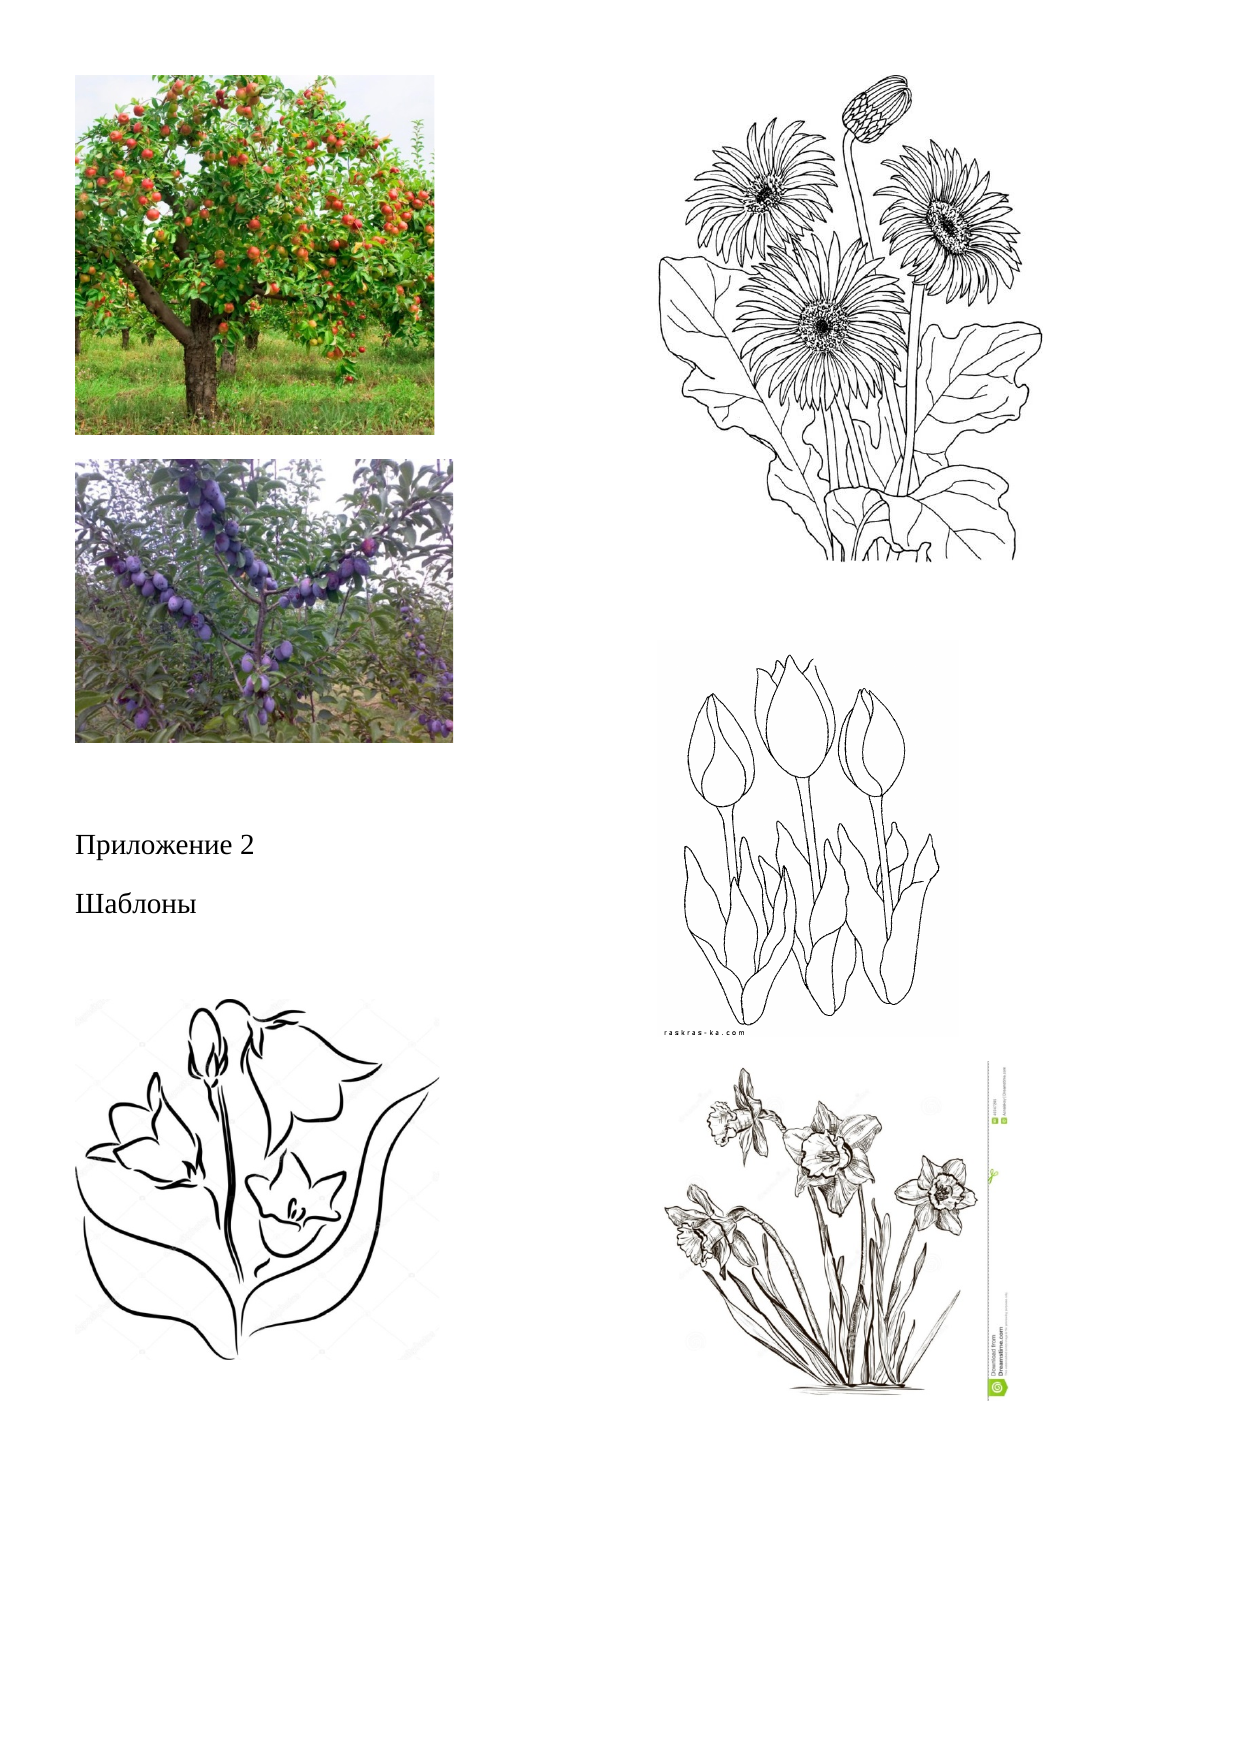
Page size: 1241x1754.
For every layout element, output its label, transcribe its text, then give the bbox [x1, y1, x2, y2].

picture [75, 459, 454, 743]
picture [75, 999, 440, 1360]
picture [657, 75, 1043, 563]
text Приложение 2 [75, 827, 583, 861]
text Шаблоны [75, 887, 583, 920]
picture [657, 1061, 1010, 1401]
picture [75, 75, 435, 435]
picture [657, 640, 959, 1037]
